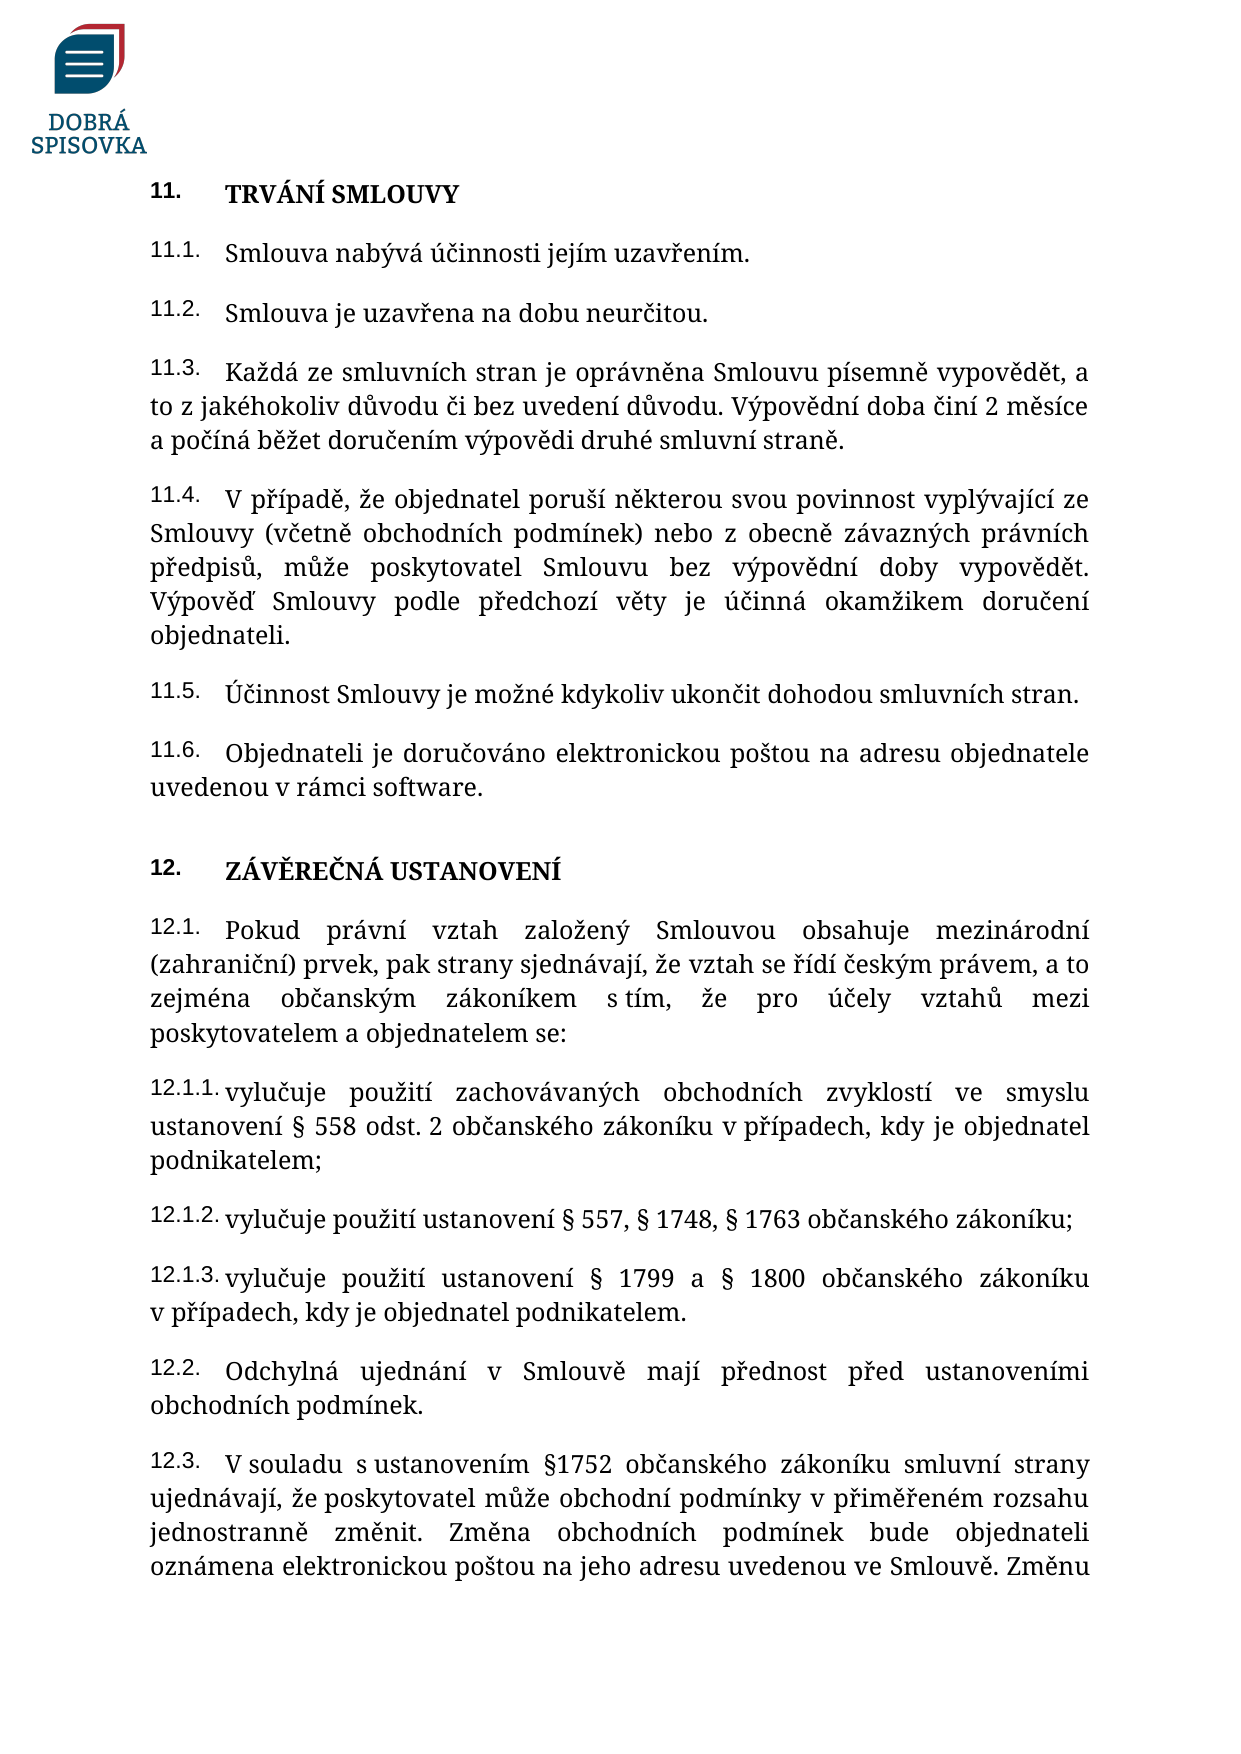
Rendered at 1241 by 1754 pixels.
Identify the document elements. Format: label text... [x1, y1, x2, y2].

list ZÁVĚREČNÁ USTANOVENÍ [150, 854, 1090, 888]
list vylučuje použití ustanovení § 1799 a § 1800 občanského zákoníku v případech, kdy je objednatel podnikatelem. [150, 1261, 1090, 1329]
list Účinnost Smlouvy je možné kdykoliv ukončit dohodou smluvních stran. [150, 677, 1090, 711]
list vylučuje použití zachovávaných obchodních zvyklostí ve smyslu ustanovení § 558 odst. 2 občanského zákoníku v případech, kdy je objednatel podnikatelem; [150, 1074, 1090, 1176]
list TRVÁNÍ SMLOUVY [150, 150, 1090, 211]
list vylučuje použití ustanovení § 557, § 1748, § 1763 občanského zákoníku; [150, 1201, 1090, 1236]
list Objednateli je doručováno elektronickou poštou na adresu objednatele uvedenou v rámci software. [150, 736, 1090, 804]
list Každá ze smluvních stran je oprávněna Smlouvu písemně vypovědět, a to z jakéhokoliv důvodu či bez uvedení důvodu. Výpovědní doba činí 2 měsíce a počíná běžet doručením výpovědi druhé smluvní straně. [150, 354, 1090, 456]
list Smlouva je uzavřena na dobu neurčitou. [150, 295, 1090, 329]
list Odchylná ujednání v Smlouvě mají přednost před ustanoveními obchodních podmínek. [150, 1354, 1090, 1422]
list Pokud právní vztah založený Smlouvou obsahuje mezinárodní (zahraniční) prvek, pak strany sjednávají, že vztah se řídí českým právem, a to zejména občanským zákoníkem s tím, že pro účely vztahů mezi poskytovatelem a objednatelem se: [150, 913, 1090, 1049]
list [150, 1447, 1090, 1583]
list Smlouva nabývá účinnosti jejím uzavřením. [150, 236, 1090, 270]
list V případě, že objednatel poruší některou svou povinnost vyplývající ze Smlouvy (včetně obchodních podmínek) nebo z obecně závazných právních předpisů, může poskytovatel Smlouvu bez výpovědní doby vypovědět. Výpověď Smlouvy podle předchozí věty je účinná okamžikem doručení objednateli. [150, 481, 1090, 652]
picture [1, 0, 179, 177]
